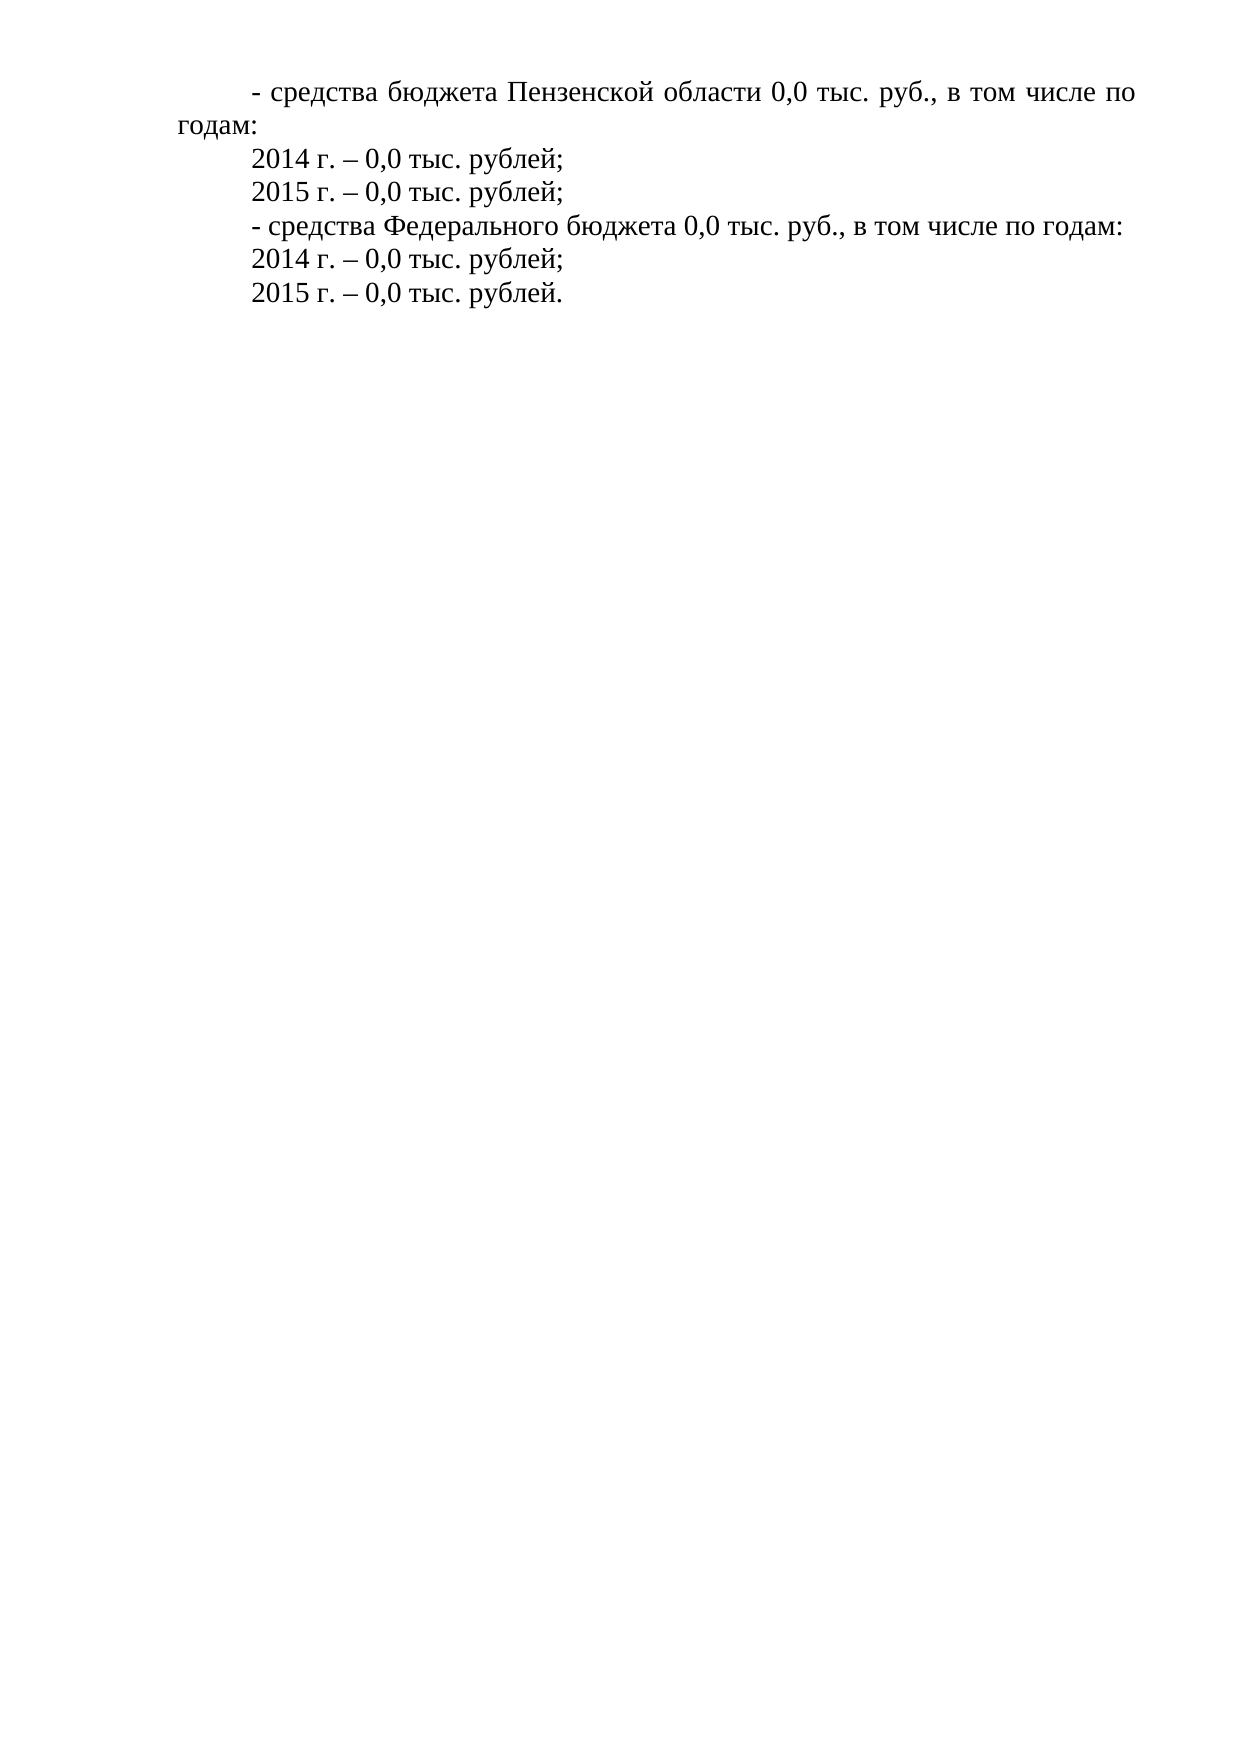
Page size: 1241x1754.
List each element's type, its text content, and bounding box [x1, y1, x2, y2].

text 2014 г. – 0,0 тыс. рублей; [177, 242, 1137, 275]
text - средства Федерального бюджета 0,0 тыс. руб., в том числе по годам: [177, 208, 1137, 242]
text - средства бюджета Пензенской области 0,0 тыс. руб., в том числе по годам: [177, 74, 1137, 141]
text 2014 г. – 0,0 тыс. рублей; [177, 141, 1137, 174]
text 2015 г. – 0,0 тыс. рублей; [177, 174, 1137, 208]
text 2015 г. – 0,0 тыс. рублей. [177, 275, 1137, 309]
